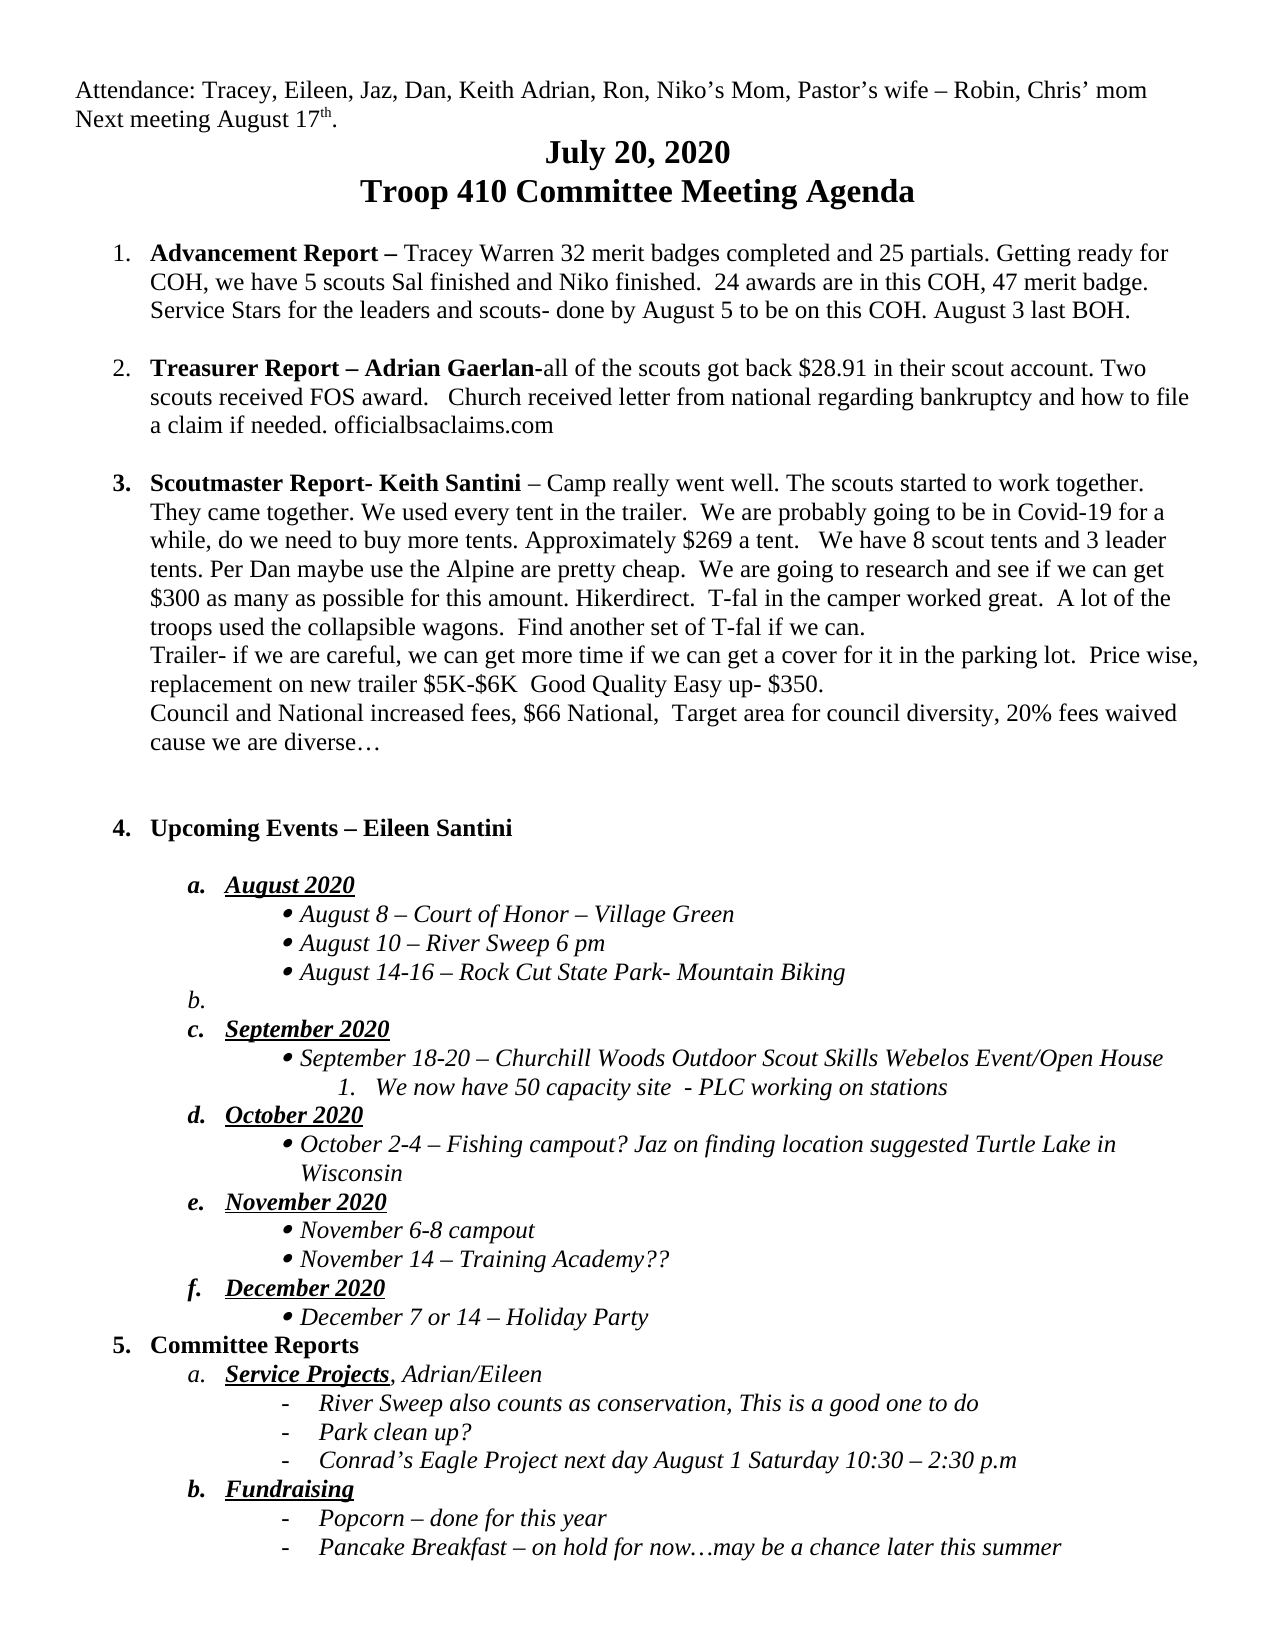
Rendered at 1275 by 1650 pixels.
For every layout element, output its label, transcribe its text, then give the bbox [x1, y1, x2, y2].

list November 2020 [187, 1187, 1200, 1215]
list September 18-20 – Churchill Woods Outdoor Scout Skills Webelos Event/Open House [281, 1043, 1200, 1072]
list October 2020 [187, 1100, 1200, 1129]
list We now have 50 capacity site - PLC working on stations [337, 1072, 1200, 1100]
list November 14 – Training Academy?? [281, 1244, 1200, 1273]
list December 2020 [187, 1273, 1200, 1302]
subtitle Troop 410 Committee Meeting Agenda [75, 171, 1200, 209]
list Treasurer Report – Adrian Gaerlan-all of the scouts got back $28.91 in their scout account. Two scouts received FOS award. Church received letter from national regarding bankruptcy and how to file a claim if needed. officialbsaclaims.com [112, 353, 1200, 439]
list Committee Reports [112, 1330, 1200, 1359]
list Advancement Report – Tracey Warren 32 merit badges completed and 25 partials. Getting ready for COH, we have 5 scouts Sal finished and Niko finished. 24 awards are in this COH, 47 merit badge. Service Stars for the leaders and scouts- done by August 5 to be on this COH. August 3 last BOH. [112, 238, 1200, 324]
list August 10 – River Sweep 6 pm [281, 928, 1200, 957]
list Scoutmaster Report- Keith Santini – Camp really went well. The scouts started to work together. They came together. We used every tent in the trailer. We are probably going to be in Covid-19 for a while, do we need to buy more tents. Approximately $269 a tent. We have 8 scout tents and 3 leader tents. Per Dan maybe use the Alpine are pretty cheap. We are going to research and see if we can get $300 as many as possible for this amount. Hikerdirect. T-fal in the camper worked great. A lot of the troops used the collapsible wagons. Find another set of T-fal if we can. [112, 468, 1200, 640]
list Service Projects, Adrian/Eileen [187, 1359, 1200, 1388]
list River Sweep also counts as conservation, This is a good one to do [281, 1388, 1200, 1417]
list October 2-4 – Fishing campout? Jaz on finding location suggested Turtle Lake in Wisconsin [281, 1129, 1200, 1187]
list Park clean up? [281, 1417, 1200, 1445]
list December 7 or 14 – Holiday Party [281, 1302, 1200, 1330]
list August 8 – Court of Honor – Village Green [281, 899, 1200, 928]
list August 14-16 – Rock Cut State Park- Mountain Biking [281, 957, 1200, 985]
text Next meeting August 17th. [75, 104, 1200, 132]
text Council and National increased fees, $66 National, Target area for council diversity, 20% fees waived cause we are diverse… [150, 698, 1200, 755]
text Trailer- if we are careful, we can get more time if we can get a cover for it in the parking lot. Price wise, replacement on new trailer $5K-$6K Good Quality Easy up- $350. [150, 640, 1200, 698]
list September 2020 [187, 1014, 1200, 1043]
list Pancake Breakfast – on hold for now…may be a chance later this summer [281, 1532, 1200, 1560]
list Fundraising [187, 1474, 1200, 1503]
text Attendance: Tracey, Eileen, Jaz, Dan, Keith Adrian, Ron, Niko’s Mom, Pastor’s wife – Robin, Chris’ mom [75, 75, 1200, 104]
subtitle July 20, 2020 [75, 132, 1200, 171]
list November 6-8 campout [281, 1215, 1200, 1244]
list Conrad’s Eagle Project next day August 1 Saturday 10:30 – 2:30 p.m [281, 1445, 1200, 1474]
list August 2020 [187, 870, 1200, 899]
list Popcorn – done for this year [281, 1503, 1200, 1532]
list Upcoming Events – Eileen Santini [112, 813, 1200, 842]
